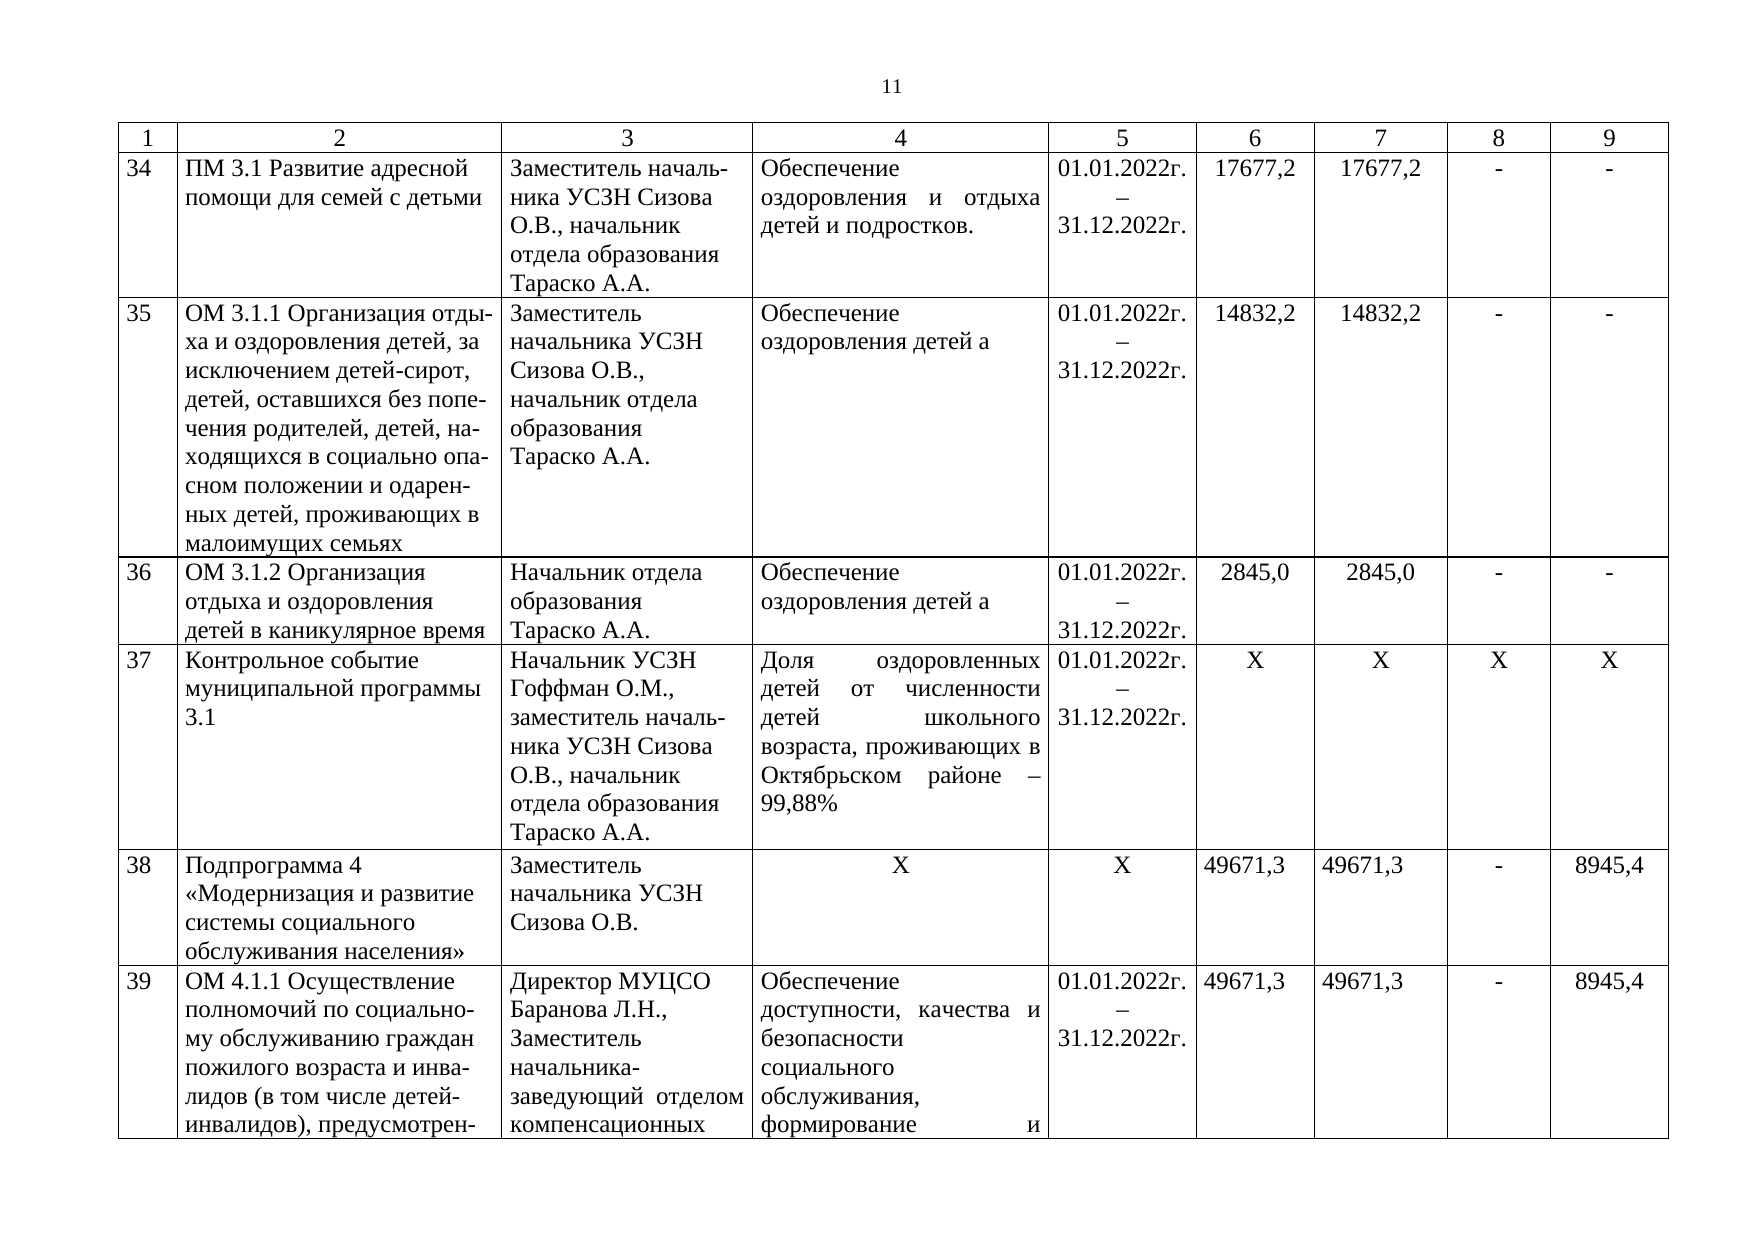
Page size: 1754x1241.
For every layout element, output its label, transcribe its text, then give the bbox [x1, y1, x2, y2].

table_cell Контрольное событие муниципальной программы 3.1 [178, 645, 501, 849]
table_header 4 [753, 123, 1048, 152]
table_header 5 [1049, 123, 1196, 152]
table_cell Начальник УСЗН Гоффман О.М., заместитель началь-ника УСЗН Сизова О.В., начальник отдела образования Тараско А.А. [502, 645, 752, 849]
table_cell 01.01.2022г. – 31.12.2022г. [1049, 558, 1196, 644]
table_cell Обеспечение оздоровления детей а [753, 298, 1048, 556]
table_cell 14832,2 [1197, 298, 1314, 556]
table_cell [502, 153, 752, 297]
table_cell - [1551, 298, 1668, 556]
table_cell X [1448, 645, 1550, 849]
table_header 9 [1551, 123, 1668, 152]
table_header 1 [119, 123, 177, 152]
table_cell 8945,4 [1551, 966, 1668, 1138]
table_cell 2845,0 [1315, 558, 1447, 644]
table_cell X [1315, 645, 1447, 849]
table_cell 14832,2 [1315, 298, 1447, 556]
table_cell X [1551, 645, 1668, 849]
table_cell Начальник отдела образования Тараско А.А. [502, 558, 752, 644]
table_cell 8945,4 [1551, 850, 1668, 965]
table_header 6 [1197, 123, 1314, 152]
table_cell Заместитель начальника УСЗН Сизова О.В., начальник отдела образования Тараско А.А. [502, 298, 752, 556]
table_cell - [1448, 153, 1550, 297]
table_cell 36 [119, 558, 177, 644]
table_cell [753, 966, 1048, 1138]
table_cell 49671,3 [1315, 966, 1447, 1138]
table_cell 01.01.2022г. – 31.12.2022г. [1049, 298, 1196, 556]
table_cell Подпрограмма 4 «Модернизация и развитие системы социального обслуживания населения» [178, 850, 501, 965]
table_cell 49671,3 [1315, 850, 1447, 965]
table_cell - [1551, 558, 1668, 644]
table_header 3 [502, 123, 752, 152]
table_cell - [1448, 850, 1550, 965]
table_cell 34 [119, 153, 177, 297]
table_header 7 [1315, 123, 1447, 152]
table_cell X [753, 850, 1048, 965]
table_cell ОМ 3.1.1 Организация отды-ха и оздоровления детей, за исключением детей-сирот, детей, оставшихся без попе-чения родителей, детей, на-ходящихся в социально опа-сном положении и одарен-ных детей, проживающих в малоимущих семьях [178, 298, 501, 556]
table_cell 01.01.2022г. – 31.12.2022г. [1049, 153, 1196, 297]
table_header 8 [1448, 123, 1550, 152]
table_cell X [1049, 850, 1196, 965]
table_cell - [1448, 558, 1550, 644]
table_header 2 [178, 123, 501, 152]
table_cell 2845,0 [1197, 558, 1314, 644]
table_cell Обеспечение оздоровления и отдыха детей и подростков. [753, 153, 1048, 297]
table_cell 17677,2 [1197, 153, 1314, 297]
table_cell X [1197, 645, 1314, 849]
table_cell Обеспечение оздоровления детей а [753, 558, 1048, 644]
table_cell 01.01.2022г. – 31.12.2022г. [1049, 645, 1196, 849]
table_cell ОМ 3.1.2 Организация отдыха и оздоровления детей в каникулярное время [178, 558, 501, 644]
table_cell 49671,3 [1197, 966, 1314, 1138]
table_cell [178, 966, 501, 1138]
table_cell Заместитель начальника УСЗН Сизова О.В. [502, 850, 752, 965]
table_cell ПМ 3.1 Развитие адресной помощи для семей с детьми [178, 153, 501, 297]
table_cell 01.01.2022г. – 31.12.2022г. [1049, 966, 1196, 1138]
table_cell 39 [119, 966, 177, 1138]
table_cell 49671,3 [1197, 850, 1314, 965]
table_cell Доля оздоровленных детей от численности детей школьного возраста, проживающих в Октябрьском районе – 99,88% [753, 645, 1048, 849]
table_cell - [1551, 153, 1668, 297]
table_cell 38 [119, 850, 177, 965]
table_cell 37 [119, 645, 177, 849]
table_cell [502, 966, 752, 1138]
table_cell 35 [119, 298, 177, 556]
table_cell 17677,2 [1315, 153, 1447, 297]
table_cell - [1448, 298, 1550, 556]
table_cell - [1448, 966, 1550, 1138]
